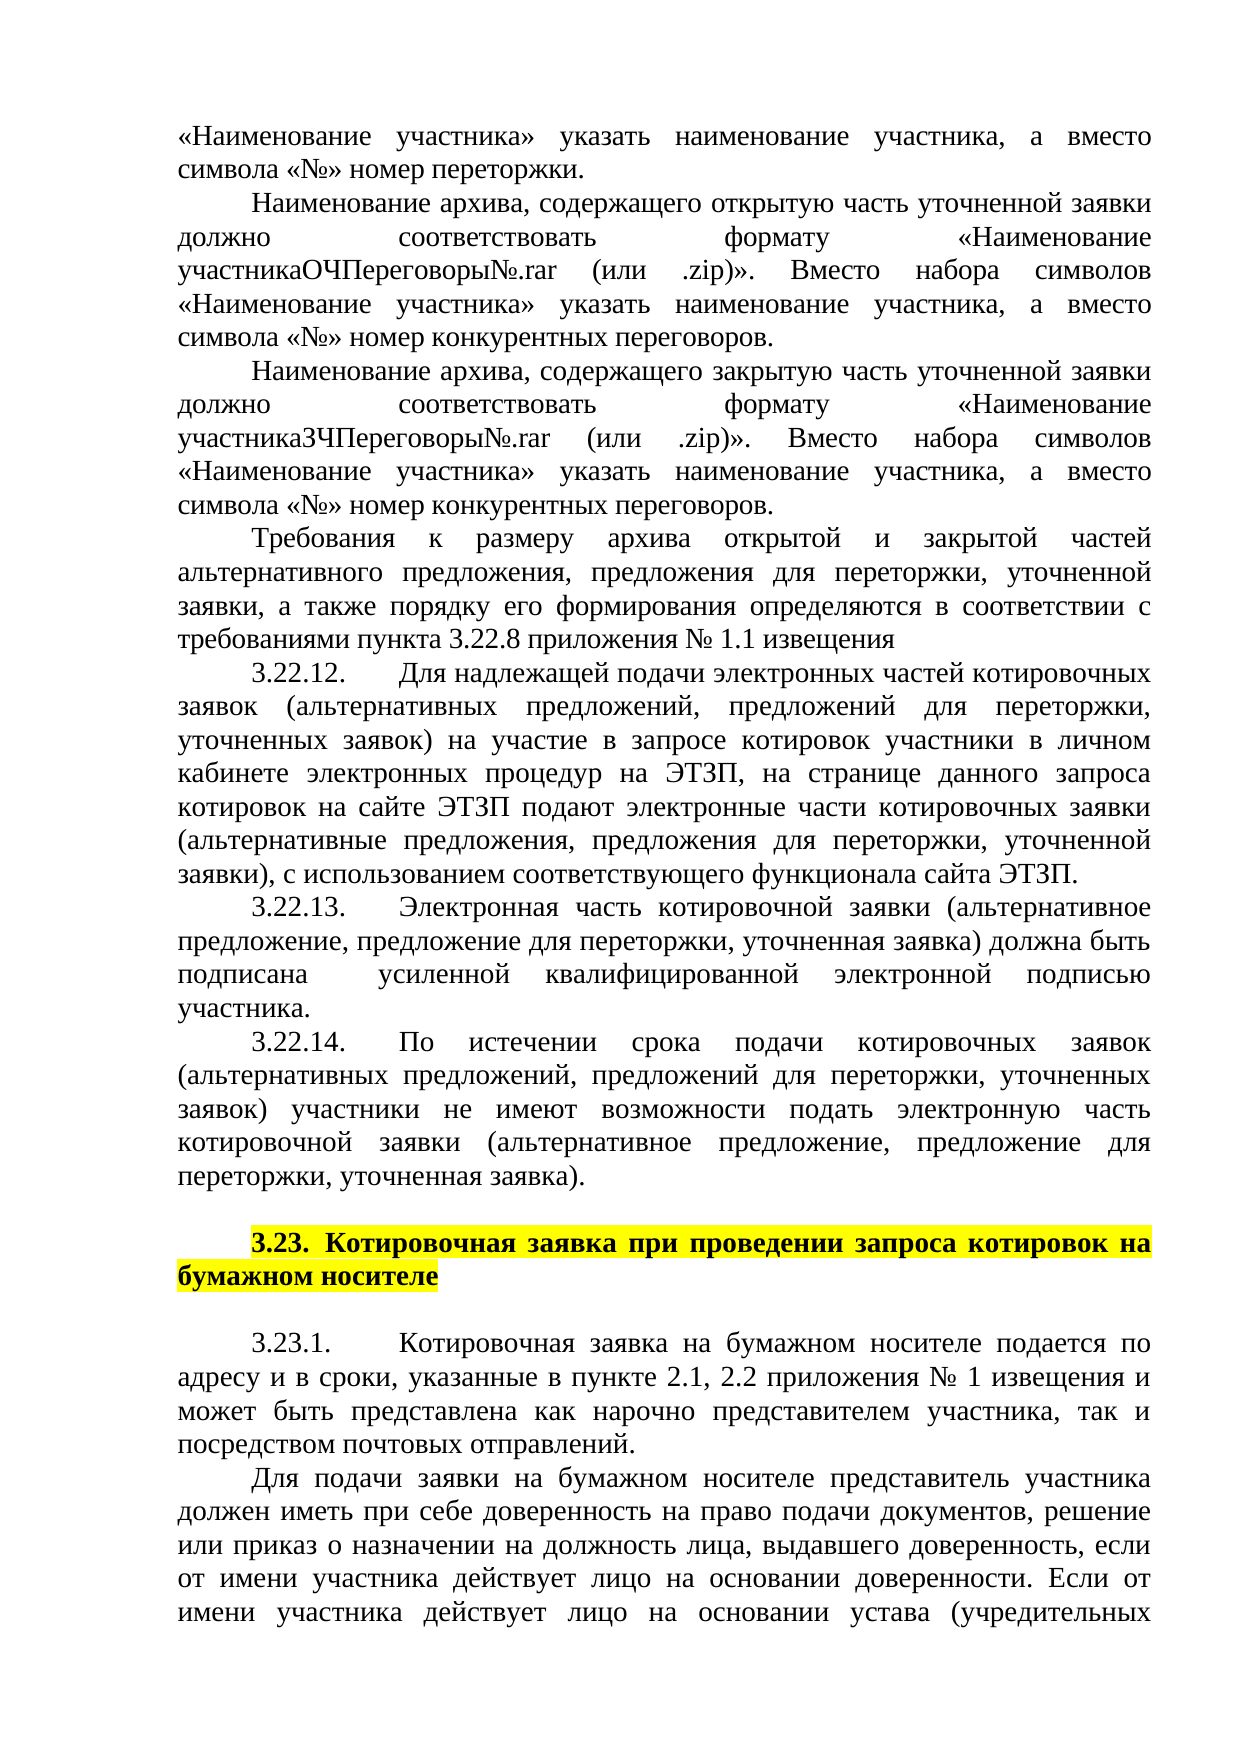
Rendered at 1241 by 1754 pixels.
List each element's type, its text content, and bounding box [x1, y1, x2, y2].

text Наименование архива, содержащего закрытую часть уточненной заявки должно соответствовать формату «Наименование участникаЗЧПереговоры№.rar (или .zip)». Вместо набора символов «Наименование участника» указать наименование участника, а вместо символа «№» номер конкурентных переговоров. [177, 353, 1152, 521]
list Для надлежащей подачи электронных частей котировочных заявок (альтернативных предложений, предложений для переторжки, уточненных заявок) на участие в запросе котировок участники в личном кабинете электронных процедур на ЭТЗП, на странице данного запроса котировок на сайте ЭТЗП подают электронные части котировочных заявки (альтернативные предложения, предложения для переторжки, уточненной заявки), с использованием соответствующего функционала сайта ЭТЗП. [177, 655, 1152, 889]
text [177, 118, 1152, 185]
text Требования к размеру архива открытой и закрытой частей альтернативного предложения, предложения для переторжки, уточненной заявки, а также порядку его формирования определяются в соответствии с требованиями пункта 3.22.8 приложения № 1.1 извещения [177, 521, 1152, 655]
list Электронная часть котировочной заявки (альтернативное предложение, предложение для переторжки, уточненная заявка) должна быть подписана усиленной квалифицированной электронной подписью участника. [177, 889, 1152, 1024]
list По истечении срока подачи котировочных заявок (альтернативных предложений, предложений для переторжки, уточненных заявок) участники не имеют возможности подать электронную часть котировочной заявки (альтернативное предложение, предложение для переторжки, уточненная заявка). [177, 1024, 1152, 1191]
text Наименование архива, содержащего открытую часть уточненной заявки должно соответствовать формату «Наименование участникаОЧПереговоры№.rar (или .zip)». Вместо набора символов «Наименование участника» указать наименование участника, а вместо символа «№» номер конкурентных переговоров. [177, 185, 1152, 353]
subtitle Котировочная заявка при проведении запроса котировок на бумажном носителе [177, 1225, 1152, 1292]
list Котировочная заявка на бумажном носителе подается по адресу и в сроки, указанные в пункте 2.1, 2.2 приложения № 1 извещения и может быть представлена как нарочно представителем участника, так и посредством почтовых отправлений. [177, 1326, 1152, 1460]
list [177, 1460, 1152, 1627]
